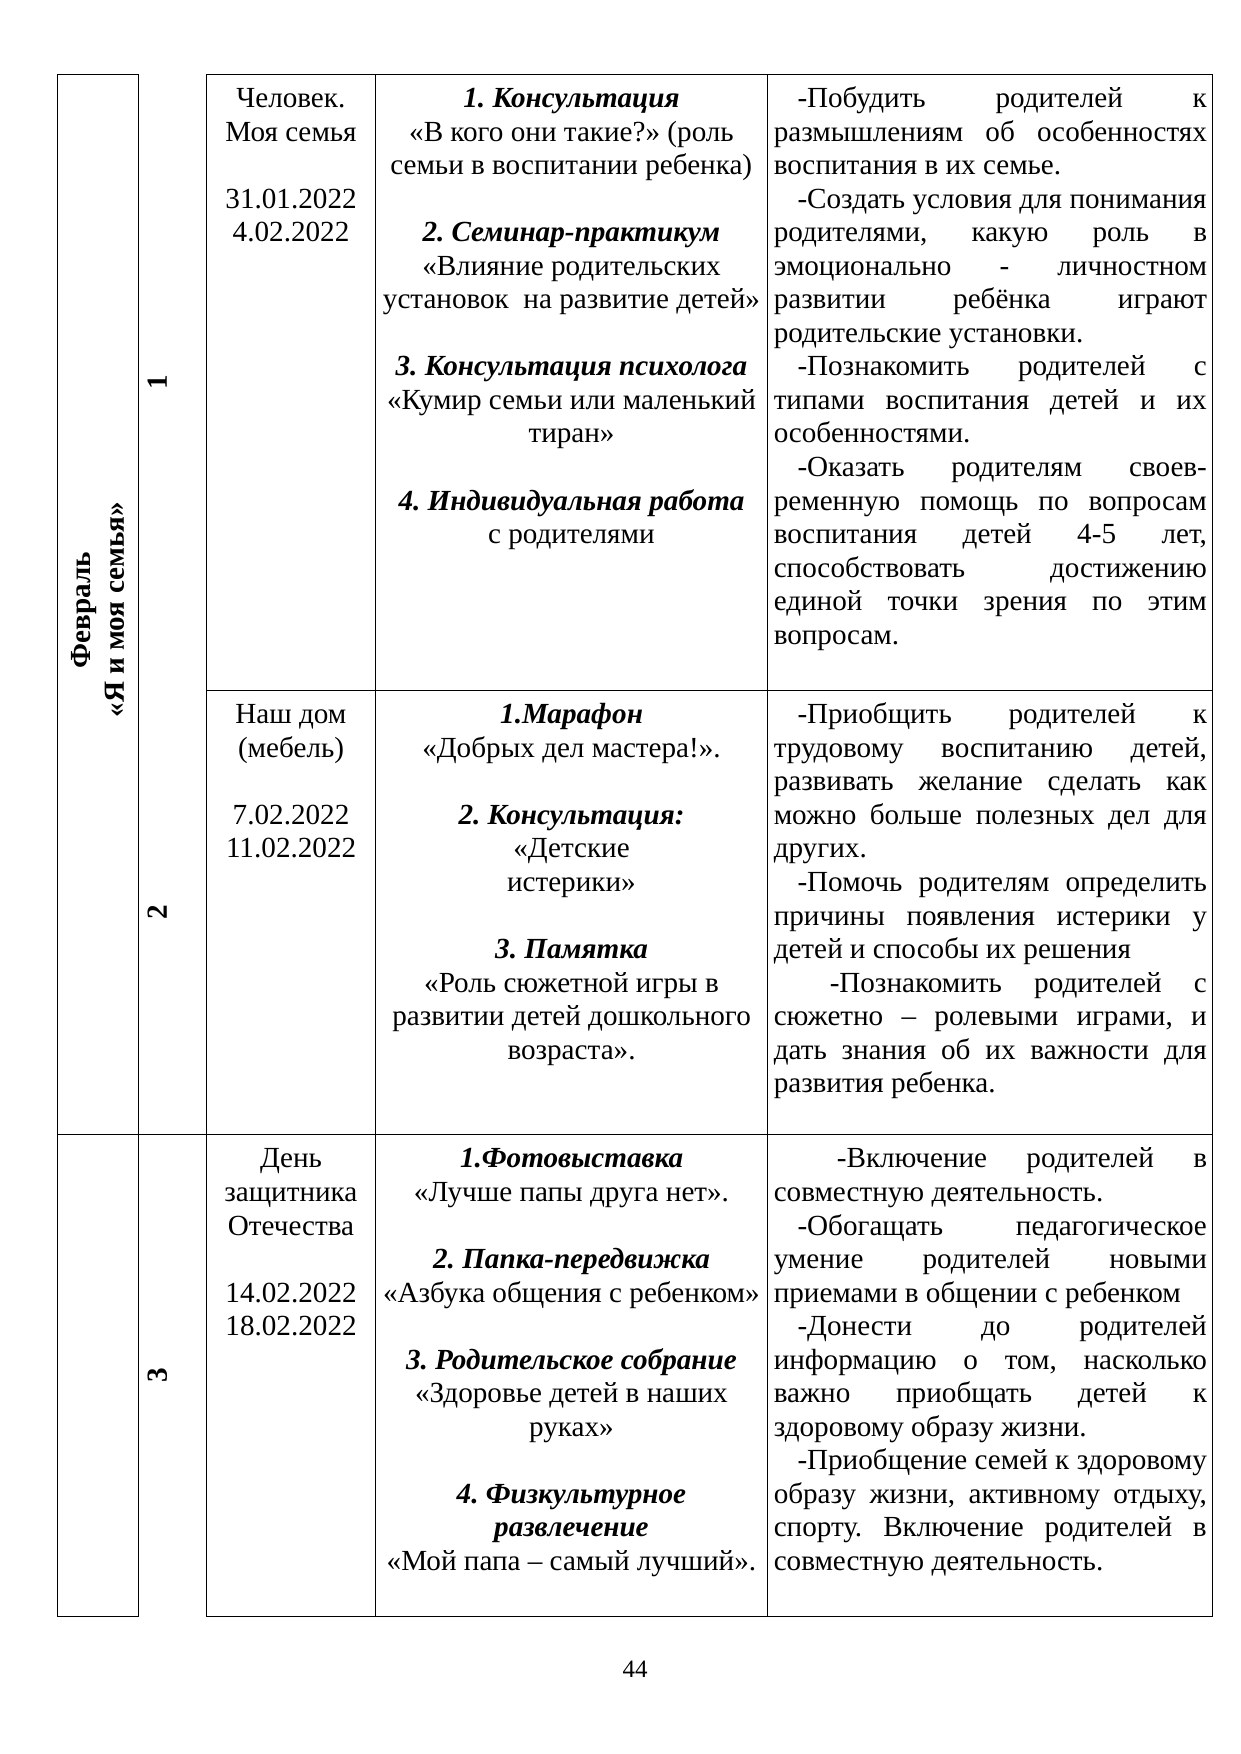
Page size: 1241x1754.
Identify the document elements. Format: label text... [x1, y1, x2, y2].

table_cell -Включение родителей в совместную деятельность. -Обогащать педагогическое умение родителей новыми приемами в общении с ребенком -Донести до родителей информацию о том, насколько важно приобщать детей к здоровому образу жизни. -Приобщение семей к здоровому образу жизни, активному отдыху, спорту. Включение родителей в совместную деятельность. [768, 1135, 1212, 1616]
table_cell 1. Консультация «В кого они такие?» (роль семьи в воспитании ребенка) 2. Семинар-практикум «Влияние родительских установок на развитие детей» 3. Консультация психолога «Кумир семьи или маленький тиран» 4. Индивидуальная работа с родителями [376, 75, 767, 689]
table_cell 2 [139, 690, 206, 1134]
table_cell -Побудить родителей к размышлениям об особенностях воспитания в их семье. -Создать условия для понимания родителями, какую роль в эмоционально - личностном развитии ребёнка играют родительские установки. -Познакомить родителей с типами воспитания детей и их особенностями. -Оказать родителям своев-ременную помощь по вопросам воспитания детей 4-5 лет, способствовать достижению единой точки зрения по этим вопросам. [768, 75, 1212, 689]
table_cell Февраль «Я и моя семья» [58, 75, 138, 1134]
table_cell День защитника Отечества 14.02.2022 18.02.2022 [207, 1135, 375, 1616]
table_cell [58, 1135, 138, 1616]
table_cell 1.Фотовыставка «Лучше папы друга нет». 2. Папка-передвижка «Азбука общения с ребенком» 3. Родительское собрание «Здоровье детей в наших руках» 4. Физкультурное развлечение «Мой папа – самый лучший». [376, 1135, 767, 1616]
table_cell 1 [139, 74, 206, 689]
table_cell -Приобщить родителей к трудовому воспитанию детей, развивать желание сделать как можно больше полезных дел для других. -Помочь родителям определить причины появления истерики у детей и способы их решения -Познакомить родителей с сюжетно – ролевыми играми, и дать знания об их важности для развития ребенка. [768, 691, 1212, 1134]
table_cell Человек. Моя семья 31.01.2022 4.02.2022 [207, 75, 375, 689]
table_cell 1.Марафон «Добрых дел мастера!». 2. Консультация: «Детские истерики» 3. Памятка «Роль сюжетной игры в развитии детей дошкольного возраста». [376, 691, 767, 1134]
table_cell Наш дом (мебель) 7.02.2022 11.02.2022 [207, 691, 375, 1134]
table_cell 3 [139, 1135, 206, 1616]
